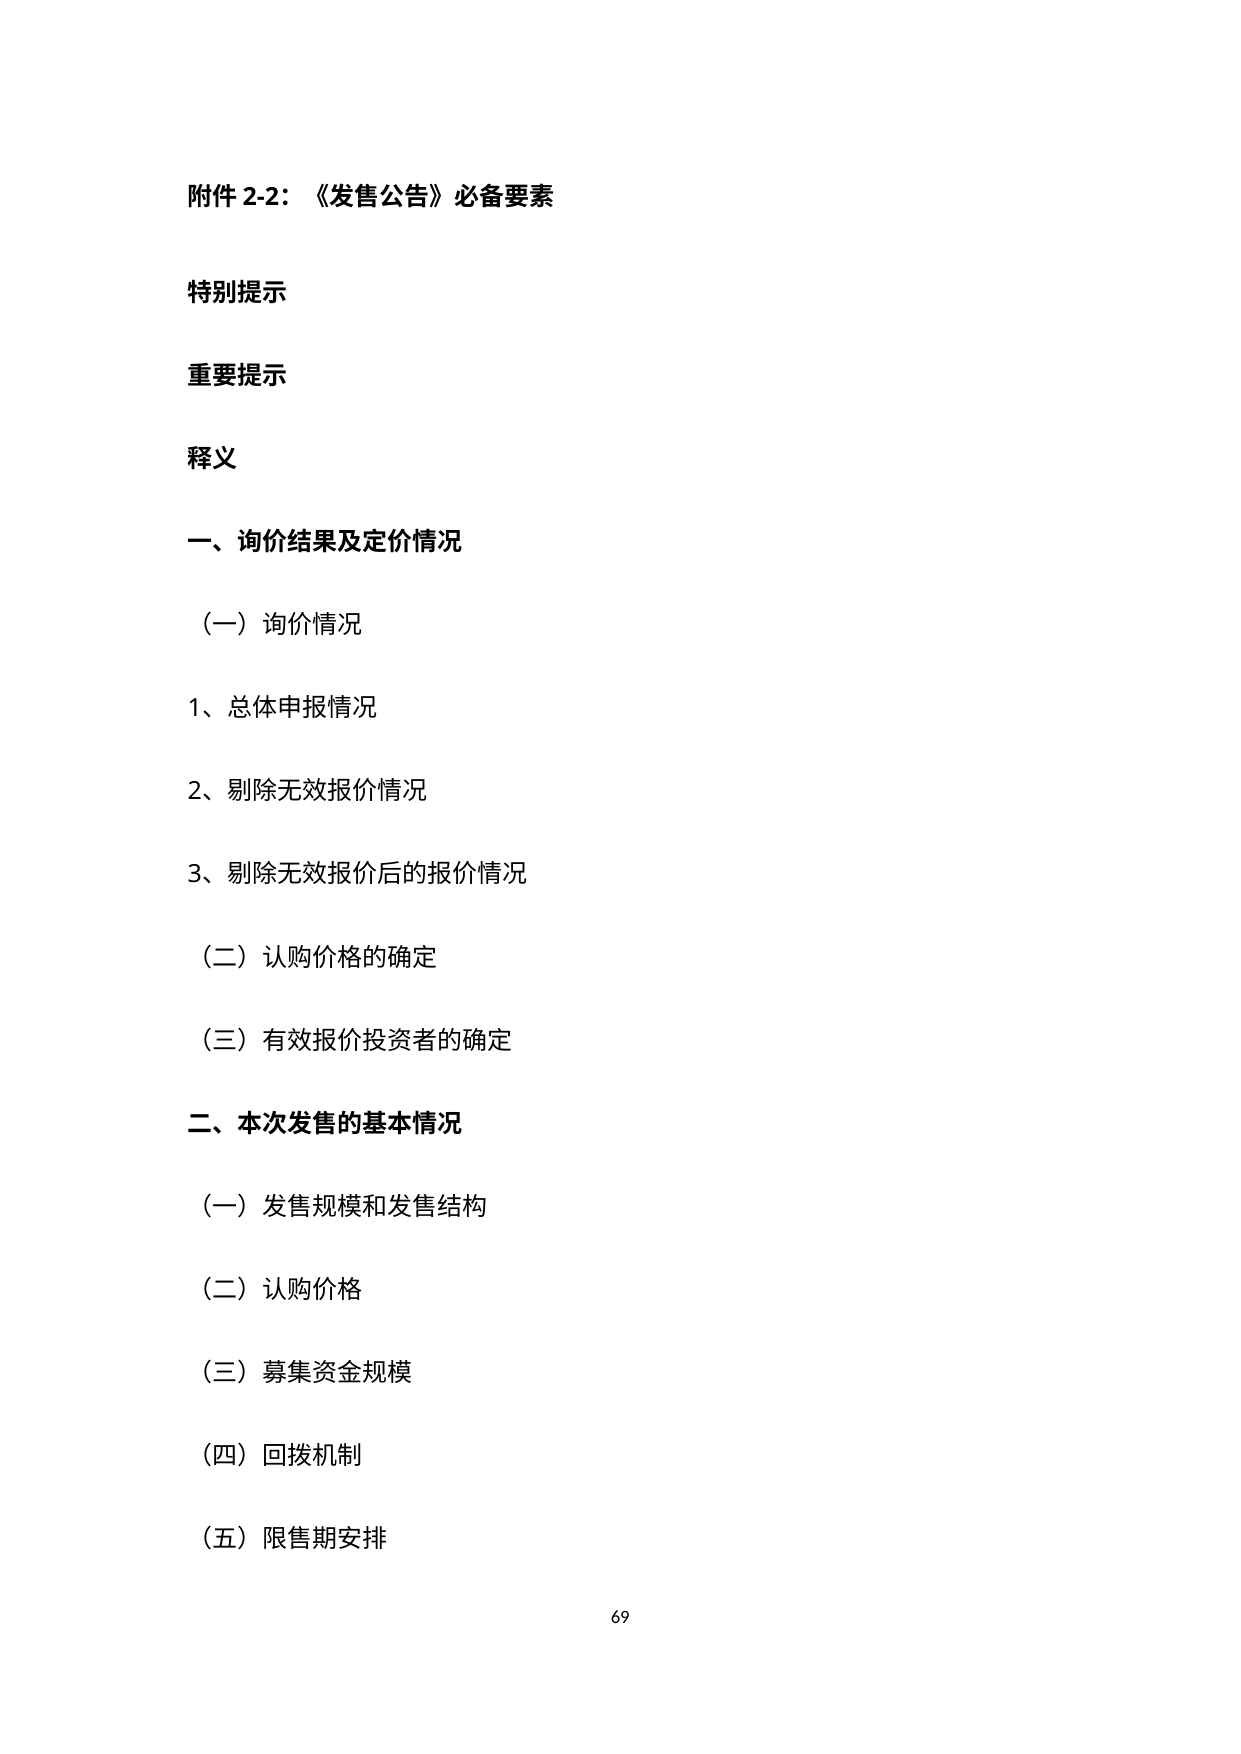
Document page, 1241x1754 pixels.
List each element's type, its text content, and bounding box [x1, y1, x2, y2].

list 特别提示 [187, 258, 1053, 323]
list （一）发售规模和发售结构 [187, 1172, 1053, 1237]
list （四）回拨机制 [187, 1421, 1053, 1486]
list 1、总体申报情况 [187, 673, 1053, 738]
list （三）有效报价投资者的确定 [187, 1006, 1053, 1071]
list 重要提示 [187, 341, 1053, 406]
list 2、剔除无效报价情况 [187, 756, 1053, 821]
list 一、询价结果及定价情况 [187, 507, 1053, 572]
list 释义 [187, 424, 1053, 489]
list （三）募集资金规模 [187, 1338, 1053, 1403]
list 3、剔除无效报价后的报价情况 [187, 839, 1053, 904]
list （二）认购价格 [187, 1255, 1053, 1320]
list （五）限售期安排 [187, 1504, 1053, 1569]
list 二、本次发售的基本情况 [187, 1089, 1053, 1154]
list （一）询价情况 [187, 590, 1053, 655]
text 附件2-2：《发售公告》必备要素 [187, 162, 1053, 227]
list （二）认购价格的确定 [187, 923, 1053, 988]
